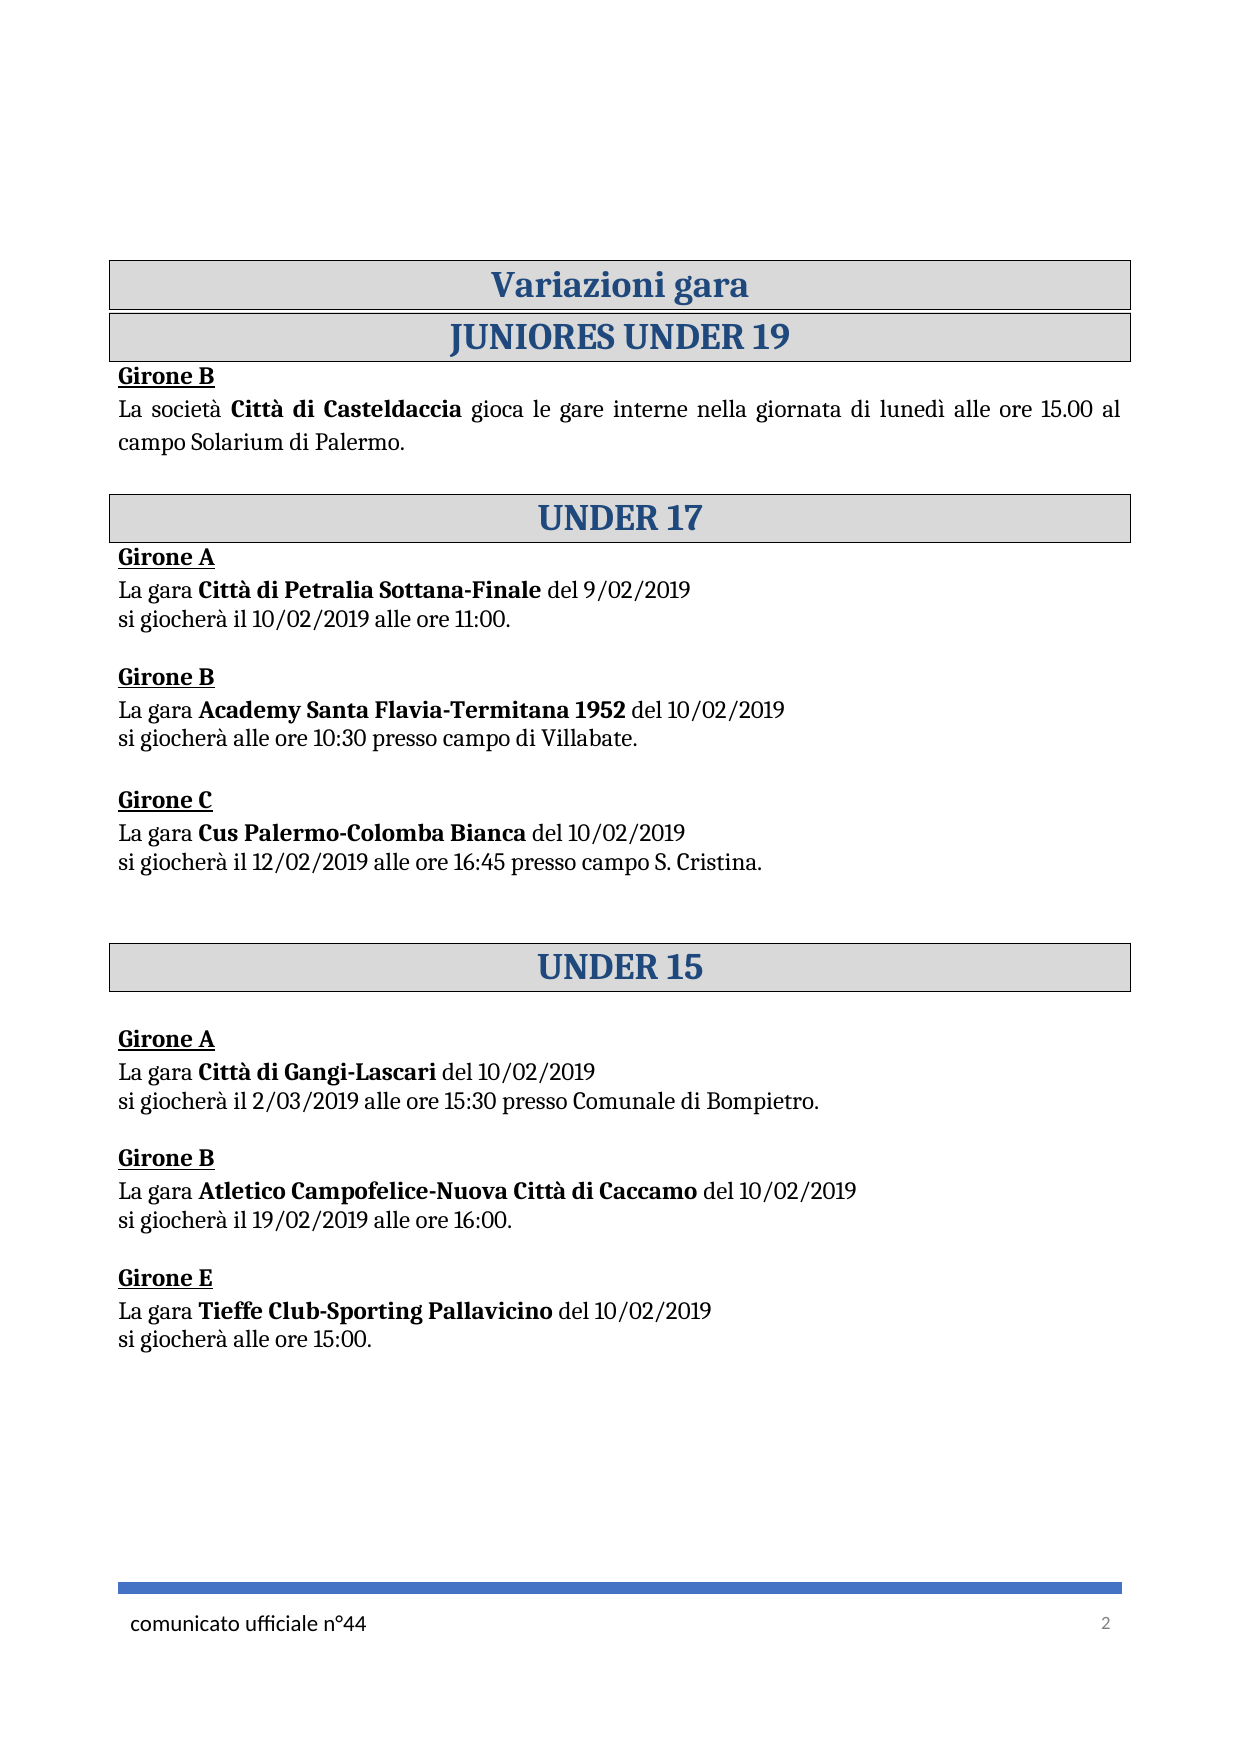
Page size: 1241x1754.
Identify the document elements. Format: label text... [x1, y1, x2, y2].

text Girone C [118, 786, 1122, 815]
text La società Città di Casteldaccia gioca le gare interne nella giornata di lunedì alle ore 15.00 al campo Solarium di Palermo. [118, 395, 1122, 457]
text si giocherà il 10/02/2019 alle ore 11:00. [118, 605, 1122, 634]
text si giocherà alle ore 15:00. [118, 1325, 1122, 1354]
text La gara Academy Santa Flavia-Termitana 1952 del 10/02/2019 [118, 696, 1122, 724]
text si giocherà il 12/02/2019 alle ore 16:45 presso campo S. Cristina. [118, 848, 1122, 877]
text La gara Città di Gangi-Lascari del 10/02/2019 [118, 1058, 1122, 1087]
text Girone E [118, 1263, 1122, 1292]
text La gara Tieffe Club-Sporting Pallavicino del 10/02/2019 [118, 1297, 1122, 1325]
text Girone A [118, 543, 1122, 572]
text La gara Cus Palermo-Colomba Bianca del 10/02/2019 [118, 819, 1122, 848]
text Girone A [118, 1025, 1122, 1054]
text UNDER 17 [110, 495, 1130, 542]
text La gara Atletico Campofelice-Nuova Città di Caccamo del 10/02/2019 [118, 1177, 1122, 1206]
text si giocherà il 19/02/2019 alle ore 16:00. [118, 1206, 1122, 1235]
text si giocherà il 2/03/2019 alle ore 15:30 presso Comunale di Bompietro. [118, 1087, 1122, 1116]
text UNDER 15 [110, 944, 1130, 991]
text JUNIORES UNDER 19 [110, 314, 1130, 361]
text Girone B [118, 362, 1122, 391]
text Variazioni gara [110, 261, 1130, 309]
text La gara Città di Petralia Sottana-Finale del 9/02/2019 [118, 576, 1122, 605]
text Girone B [118, 1144, 1122, 1173]
text Girone B [118, 662, 1122, 691]
text si giocherà alle ore 10:30 presso campo di Villabate. [118, 724, 1122, 753]
